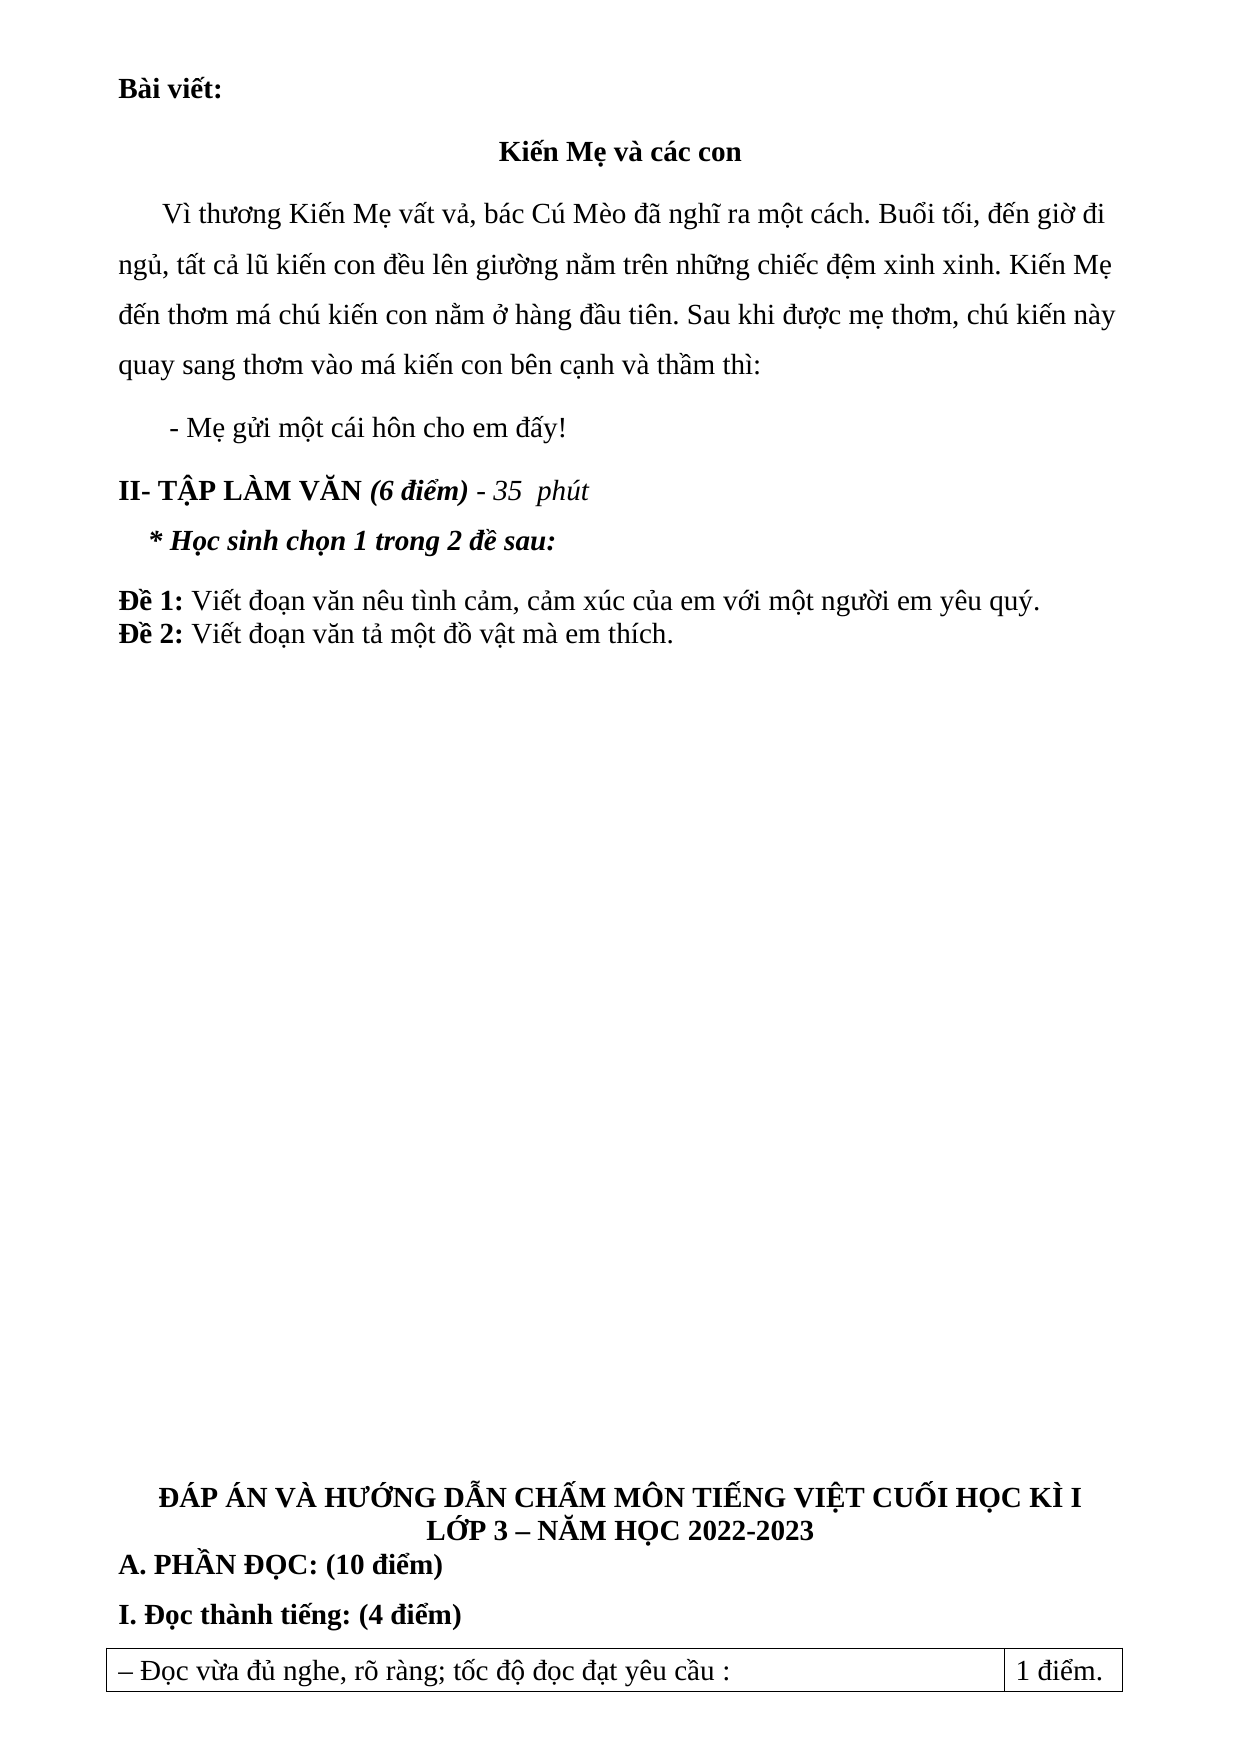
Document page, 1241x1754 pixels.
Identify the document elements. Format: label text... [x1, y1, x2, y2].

text Đề 2: Viết đoạn văn tả một đồ vật mà em thích. [118, 616, 1122, 650]
text Bài viết: [118, 71, 1122, 104]
text ĐÁP ÁN VÀ HƯỚNG DẪN CHẤM MÔN TIẾNG VIỆT CUỐI HỌC KÌ I [118, 1480, 1122, 1513]
text Kiến Mẹ và các con [118, 134, 1122, 167]
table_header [107, 1649, 1004, 1691]
text LỚP 3 – NĂM HỌC 2022-2023 [118, 1513, 1122, 1547]
table_header 1 điểm. [1005, 1649, 1122, 1691]
text - Mẹ gửi một cái hôn cho em đấy! [118, 410, 1122, 444]
text I. Đọc thành tiếng: (4 điểm) [118, 1597, 1126, 1631]
list * Học sinh chọn 1 trong 2 đề sau: [118, 523, 1122, 557]
text A. PHẦN ĐỌC: (10 điểm) [118, 1547, 1126, 1581]
text II- TẬP LÀM VĂN (6 điểm) - 35 phút [118, 473, 1122, 507]
text Đề 1: Viết đoạn văn nêu tình cảm, cảm xúc của em với một người em yêu quý. [118, 583, 1122, 616]
text Vì thương Kiến Mẹ vất vả, bác Cú Mèo đã nghĩ ra một cách. Buổi tối, đến giờ đi ngủ, tất cả lũ kiến con đều lên giường nằm trên những chiếc đệm xinh xinh. Kiến Mẹ đến thơm má chú kiến con nằm ở hàng đầu tiên. Sau khi được mẹ thơm, chú kiến này quay sang thơm vào má kiến con bên cạnh và thầm thì: [118, 196, 1122, 381]
